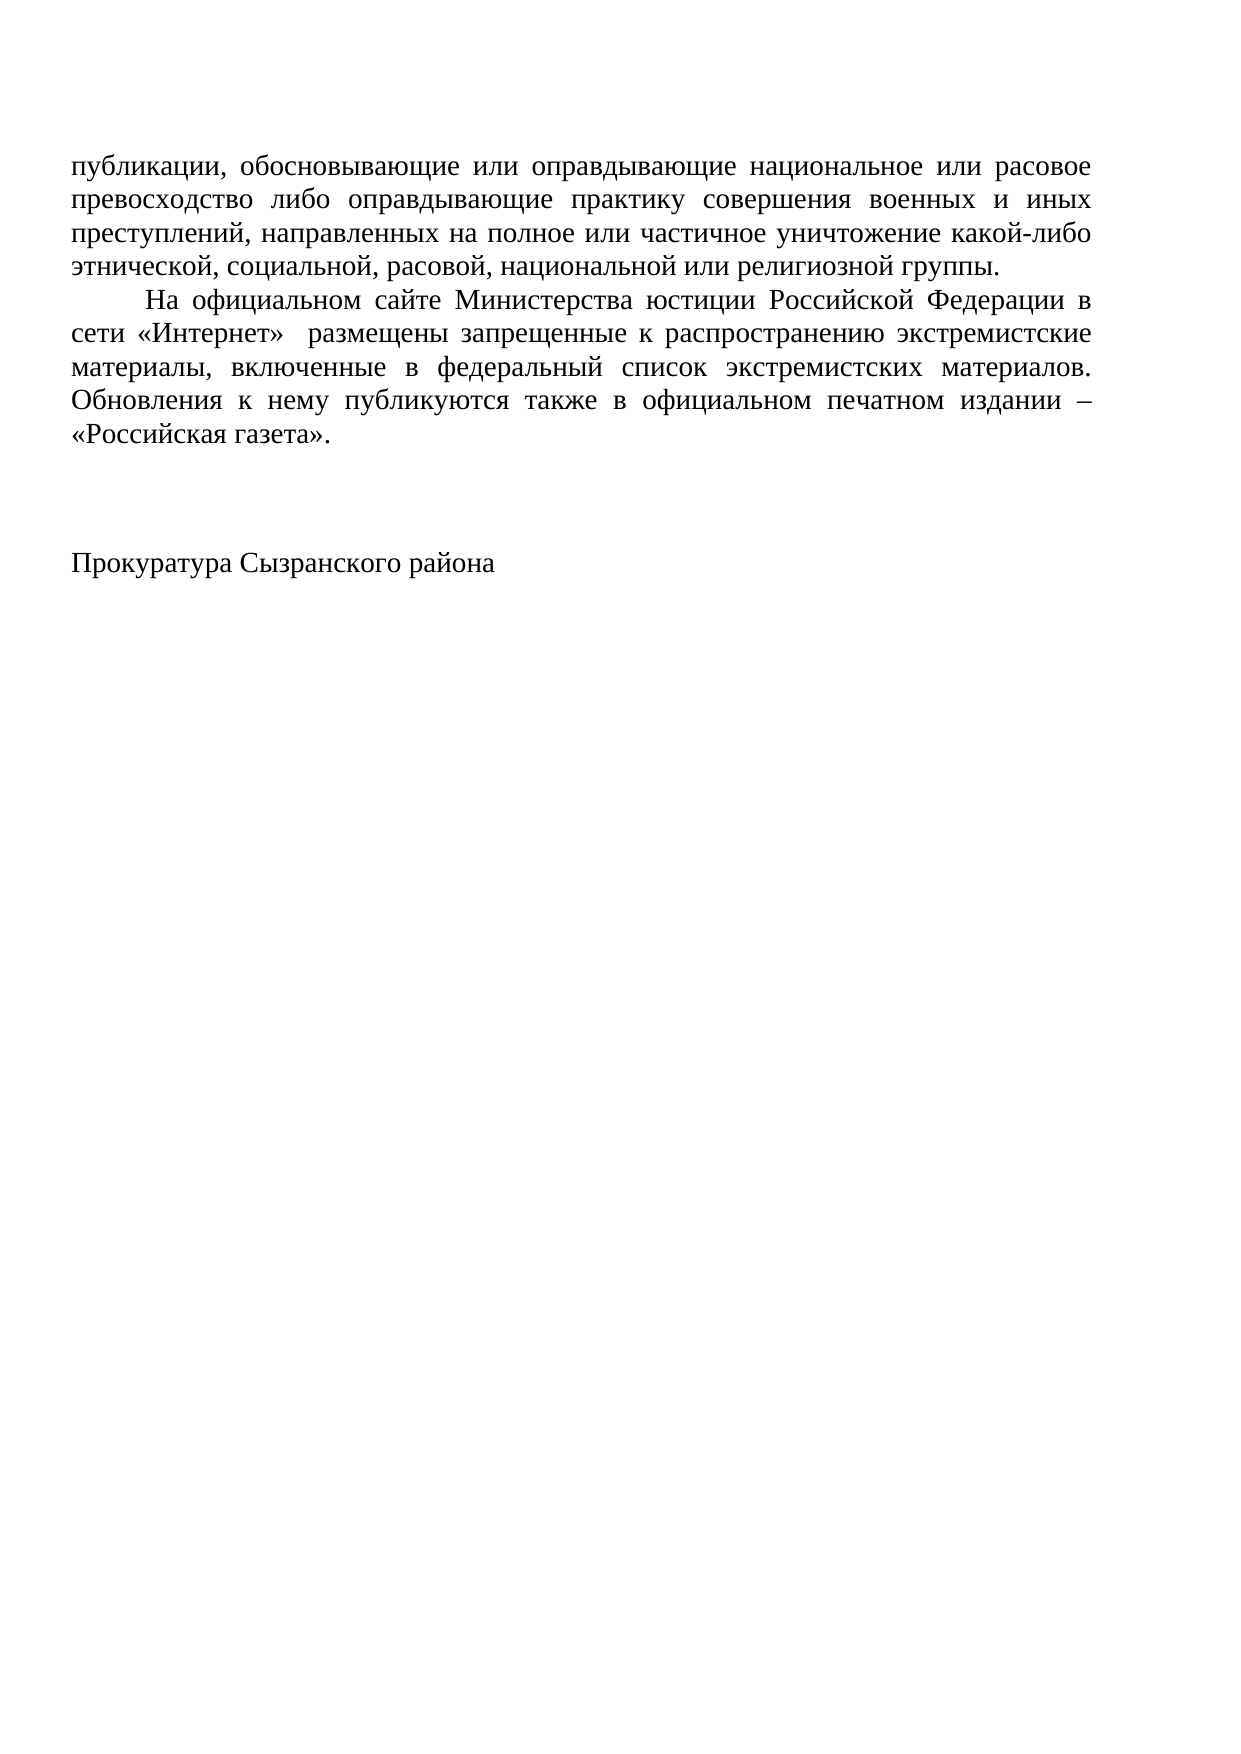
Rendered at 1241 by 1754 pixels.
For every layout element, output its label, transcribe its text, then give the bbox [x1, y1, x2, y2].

text Прокуратура Сызранского района [71, 545, 1092, 578]
text На официальном сайте Министерства юстиции Российской Федерации в сети «Интернет» размещены запрещенные к распространению экстремистские материалы, включенные в федеральный список экстремистских материалов. Обновления к нему публикуются также в официальном печатном издании – «Российская газета». [71, 282, 1092, 449]
